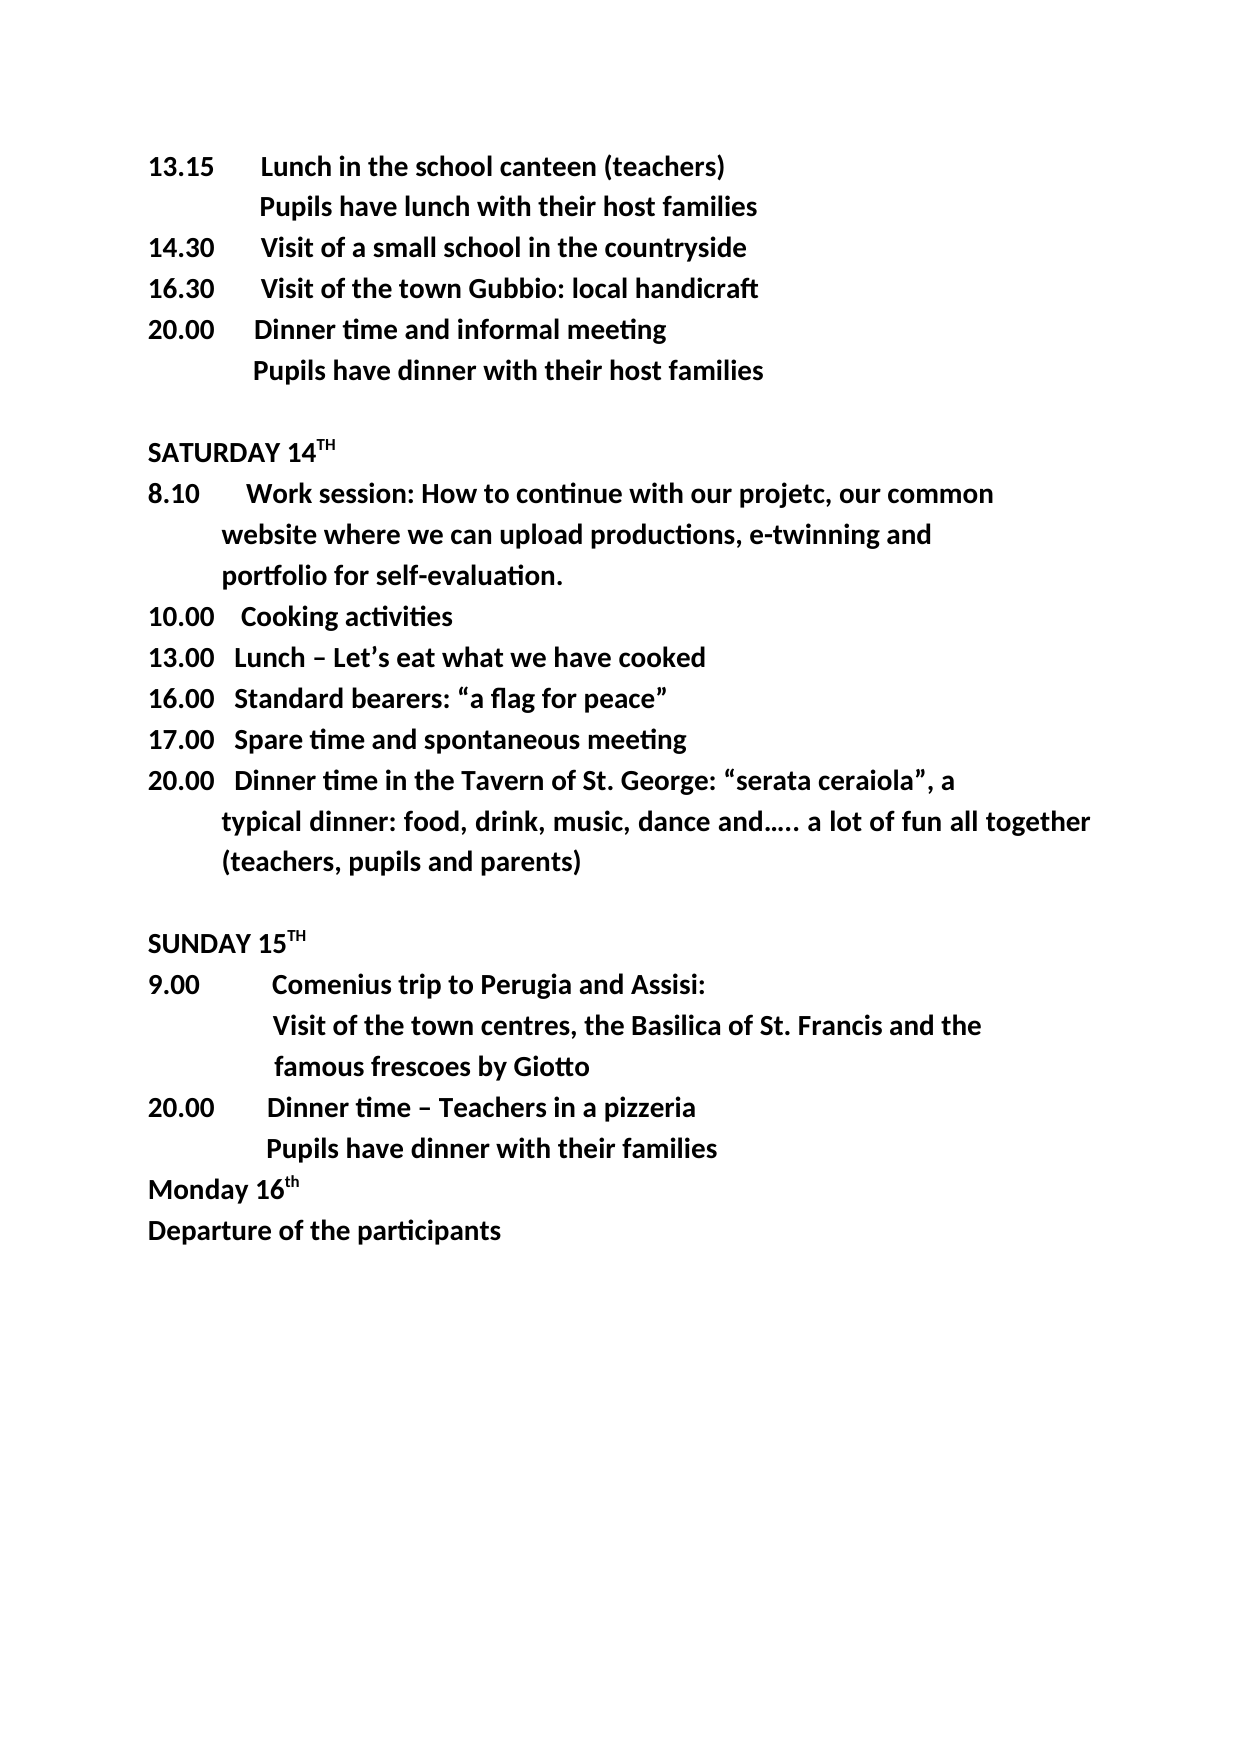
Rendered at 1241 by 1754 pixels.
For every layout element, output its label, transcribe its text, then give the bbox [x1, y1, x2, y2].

text Monday 16th [148, 1171, 1093, 1207]
text Pupils have lunch with their host families [148, 188, 1093, 224]
text 16.30 Visit of the town Gubbio: local handicraft [148, 270, 1093, 306]
text Departure of the participants [148, 1212, 1093, 1248]
text 16.00 Standard bearers: “a flag for peace” [148, 680, 1093, 715]
text 13.15 Lunch in the school canteen (teachers) [148, 148, 1093, 183]
text 13.00 Lunch – Let’s eat what we have cooked [148, 639, 1093, 674]
text 20.00 Dinner time and informal meeting [148, 311, 1093, 347]
text Pupils have dinner with their host families [148, 352, 1093, 388]
text 8.10 Work session: How to continue with our projetc, our common [148, 475, 1093, 511]
text Pupils have dinner with their families [148, 1130, 1093, 1166]
text 20.00 Dinner time – Teachers in a pizzeria [148, 1089, 1093, 1125]
text 10.00 Cooking activities [148, 598, 1093, 633]
text SUNDAY 15TH [148, 925, 1093, 961]
text 9.00 Comenius trip to Perugia and Assisi: [148, 966, 1093, 1002]
text typical dinner: food, drink, music, dance and….. a lot of fun all together (teachers, pupils and parents) [221, 803, 1093, 879]
text SATURDAY 14TH [148, 434, 1093, 470]
text portfolio for self-evaluation. [221, 557, 1093, 593]
text 20.00 Dinner time in the Tavern of St. George: “serata ceraiola”, a [148, 762, 1093, 797]
text 14.30 Visit of a small school in the countryside [148, 229, 1093, 265]
text famous frescoes by Giotto [221, 1048, 1093, 1084]
text website where we can upload productions, e-twinning and [221, 516, 1093, 552]
text Visit of the town centres, the Basilica of St. Francis and the [148, 1007, 1093, 1043]
text 17.00 Spare time and spontaneous meeting [148, 721, 1093, 756]
